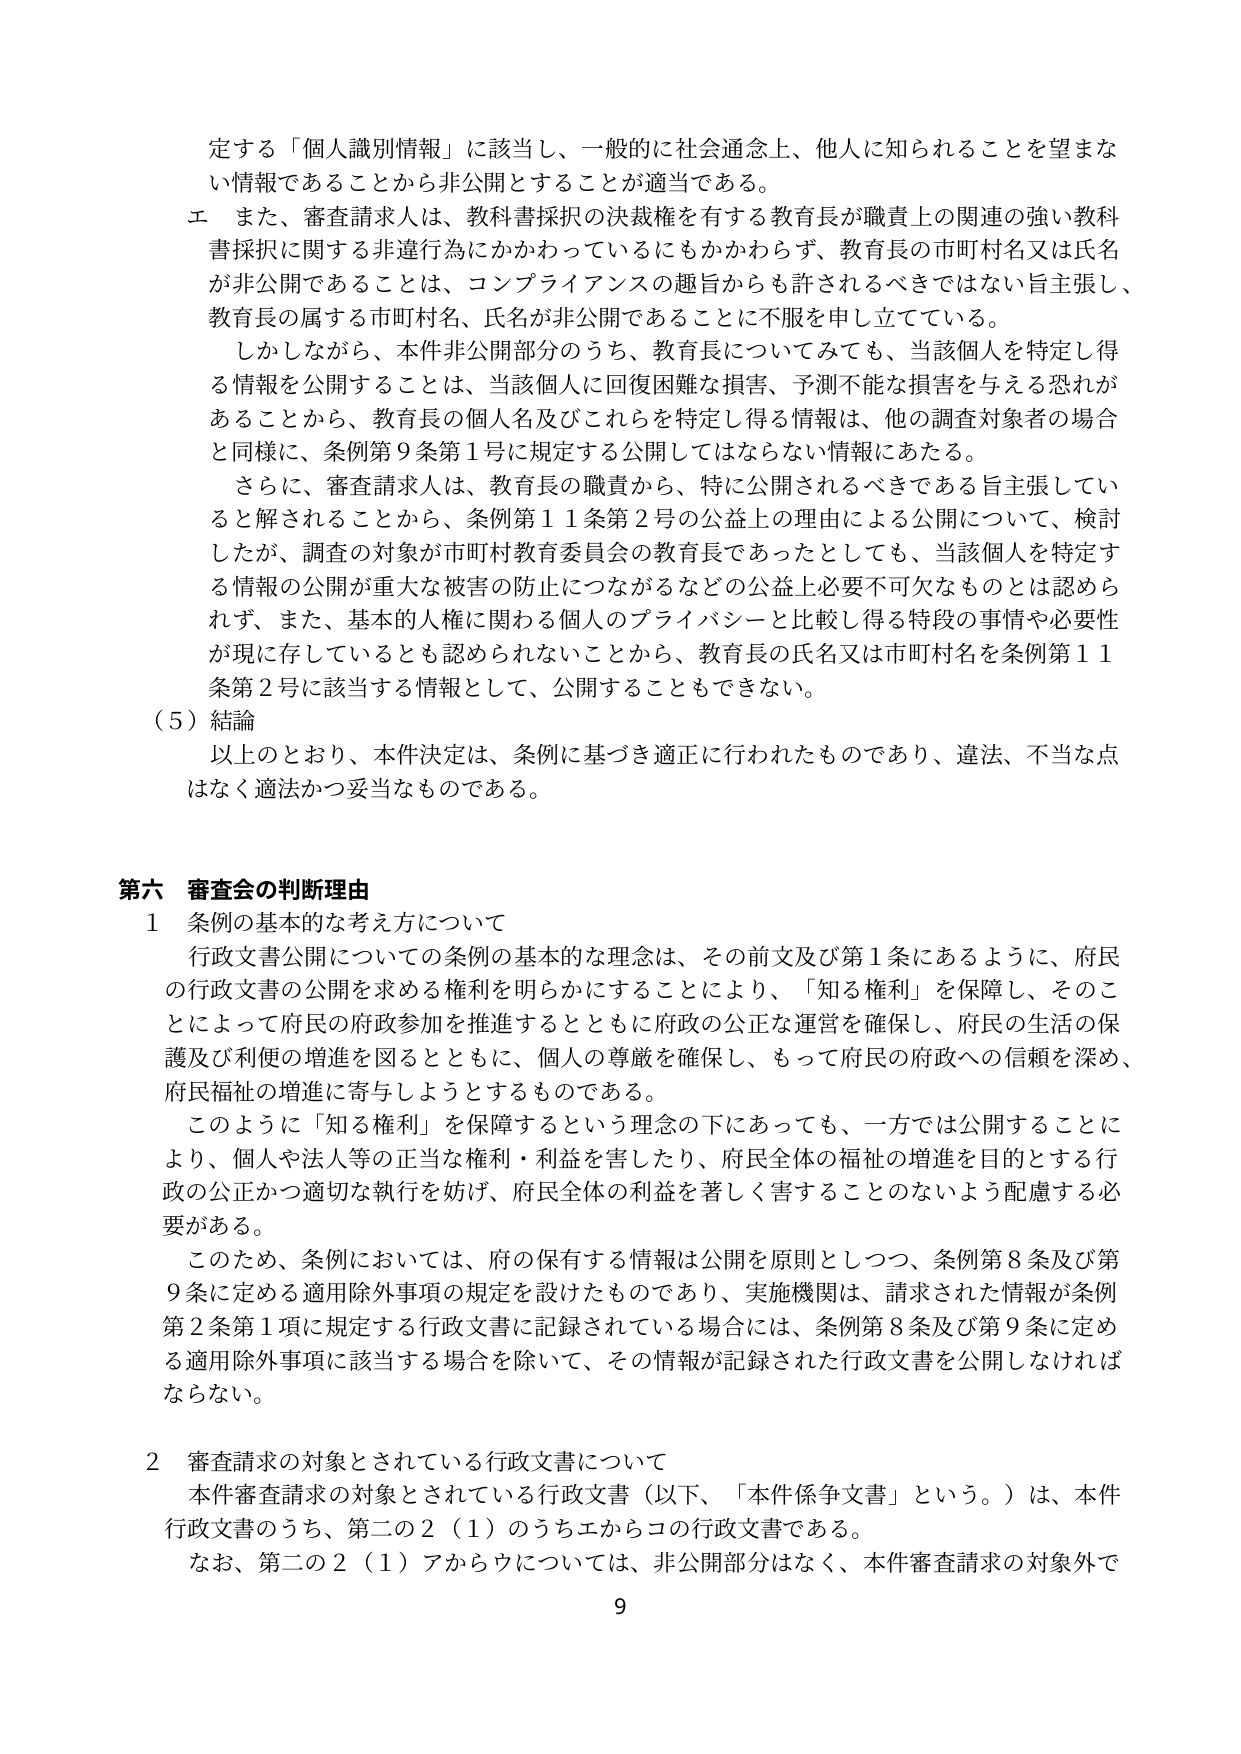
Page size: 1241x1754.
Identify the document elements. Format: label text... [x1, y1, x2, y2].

text 以上のとおり、本件決定は、条例に基づき適正に行われたものであり、違法、不当な点はなく適法かつ妥当なものである。 [140, 737, 1122, 804]
text 行政文書公開についての条例の基本的な理念は、その前文及び第１条にあるように、府民の行政文書の公開を求める権利を明らかにすることにより、「知る権利」を保障し、そのことによって府民の府政参加を推進するとともに府政の公正な運営を確保し、府民の生活の保護及び利便の増進を図るとともに、個人の尊厳を確保し、もって府民の府政への信頼を深め、府民福祉の増進に寄与しようとするものである。 [118, 939, 1122, 1107]
text 本件審査請求の対象とされている行政文書（以下、「本件係争文書」という。）は、本件行政文書のうち、第二の２（１）のうちエからコの行政文書である。 [118, 1477, 1122, 1544]
text ２ 審査請求の対象とされている行政文書について [118, 1443, 1122, 1477]
text 第六 審査会の判断理由 [118, 871, 1122, 905]
text （５）結論 [118, 703, 1122, 737]
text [140, 131, 1122, 198]
text エ また、審査請求人は、教科書採択の決裁権を有する教育長が職責上の関連の強い教科書採択に関する非違行為にかかわっているにもかかわらず、教育長の市町村名又は氏名が非公開であることは、コンプライアンスの趣旨からも許されるべきではない旨主張し、教育長の属する市町村名、氏名が非公開であることに不服を申し立てている。 [140, 198, 1122, 333]
text このように「知る権利」を保障するという理念の下にあっても、一方では公開することにより、個人や法人等の正当な権利・利益を害したり、府民全体の福祉の増進を目的とする行政の公正かつ適切な執行を妨げ、府民全体の利益を著しく害することのないよう配慮する必要がある。 [162, 1107, 1122, 1241]
text １ 条例の基本的な考え方について [118, 905, 1122, 939]
text このため、条例においては、府の保有する情報は公開を原則としつつ、条例第８条及び第９条に定める適用除外事項の規定を設けたものであり、実施機関は、請求された情報が条例第２条第１項に規定する行政文書に記録されている場合には、条例第８条及び第９条に定める適用除外事項に該当する場合を除いて、その情報が記録された行政文書を公開しなければならない。 [162, 1241, 1122, 1410]
text さらに、審査請求人は、教育長の職責から、特に公開されるべきである旨主張していると解されることから、条例第１１条第２号の公益上の理由による公開について、検討したが、調査の対象が市町村教育委員会の教育長であったとしても、当該個人を特定する情報の公開が重大な被害の防止につながるなどの公益上必要不可欠なものとは認められず、また、基本的人権に関わる個人のプライバシーと比較し得る特段の事情や必要性が現に存しているとも認められないことから、教育長の氏名又は市町村名を条例第１１条第２号に該当する情報として、公開することもできない。 [140, 468, 1122, 703]
text しかしながら、本件非公開部分のうち、教育長についてみても、当該個人を特定し得る情報を公開することは、当該個人に回復困難な損害、予測不能な損害を与える恐れがあることから、教育長の個人名及びこれらを特定し得る情報は、他の調査対象者の場合と同様に、条例第９条第１号に規定する公開してはならない情報にあたる。 [140, 333, 1122, 468]
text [118, 1544, 1122, 1578]
